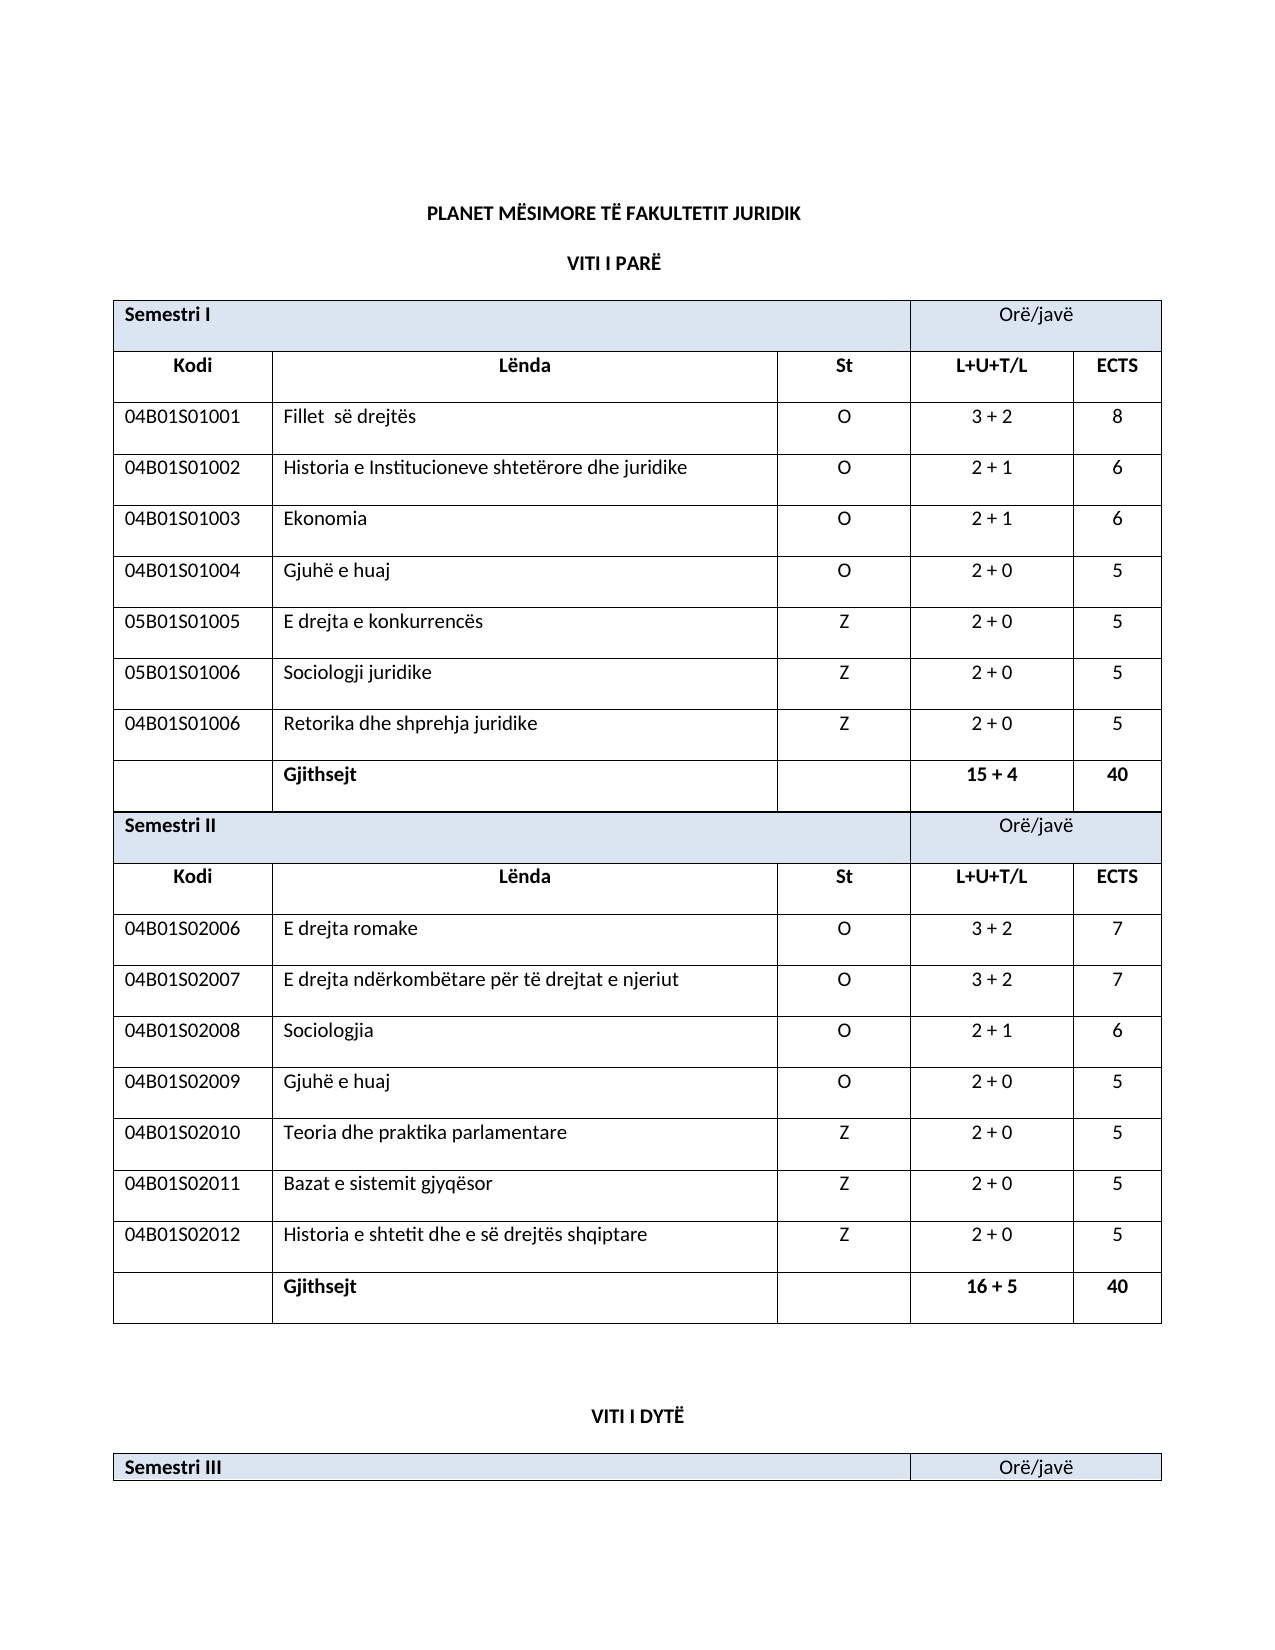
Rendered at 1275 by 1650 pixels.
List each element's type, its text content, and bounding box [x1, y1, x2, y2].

table_cell 2 + 0 [911, 557, 1073, 607]
table_cell 2 + 1 [911, 1017, 1073, 1067]
table_cell 40 [1074, 1273, 1161, 1323]
table_cell Z [778, 1171, 910, 1221]
table_cell Teoria dhe praktika parlamentare [273, 1119, 777, 1169]
table_cell 16 + 5 [911, 1273, 1073, 1323]
table_cell Z [778, 1222, 910, 1272]
table_cell O [778, 557, 910, 607]
table_cell 5 [1074, 659, 1161, 709]
table_cell Historia e Institucioneve shtetërore dhe juridike [273, 455, 777, 504]
table_cell 05B01S01006 [114, 659, 272, 709]
table_cell E drejta romake [273, 915, 777, 965]
table_cell Fillet së drejtës [273, 403, 777, 453]
table_cell [114, 761, 272, 811]
table_cell St [778, 352, 910, 402]
table_cell 3 + 2 [911, 915, 1073, 965]
table_cell Kodi [114, 864, 272, 914]
table_cell O [778, 1068, 910, 1118]
table_cell 5 [1074, 1119, 1161, 1169]
table_cell O [778, 455, 910, 504]
table_cell 04B01S02010 [114, 1119, 272, 1169]
table_cell Bazat e sistemit gjyqësor [273, 1171, 777, 1221]
table_cell Orë/javë [911, 813, 1161, 863]
table_cell 05B01S01005 [114, 608, 272, 658]
table_cell 04B01S01006 [114, 710, 272, 760]
table_cell Z [778, 608, 910, 658]
table_cell 5 [1074, 710, 1161, 760]
table_cell [778, 1273, 910, 1323]
table_cell 04B01S02012 [114, 1222, 272, 1272]
table_cell 04B01S01004 [114, 557, 272, 607]
table_cell Gjuhë e huaj [273, 557, 777, 607]
table_cell Retorika dhe shprehja juridike [273, 710, 777, 760]
table_cell Sociologji juridike [273, 659, 777, 709]
table_cell 5 [1074, 1171, 1161, 1221]
table_cell 5 [1074, 608, 1161, 658]
table_cell 2 + 0 [911, 710, 1073, 760]
table_cell ECTS [1074, 352, 1161, 402]
table_cell 6 [1074, 506, 1161, 556]
table_cell Semestri II [114, 813, 910, 863]
table_cell Lënda [273, 352, 777, 402]
table_cell 2 + 0 [911, 1222, 1073, 1272]
table_cell [778, 761, 910, 811]
table_cell 5 [1074, 1068, 1161, 1118]
table_cell E drejta e konkurrencës [273, 608, 777, 658]
table_cell 04B01S02007 [114, 966, 272, 1016]
table_header Semestri III [114, 1454, 910, 1479]
table_cell 2 + 0 [911, 608, 1073, 658]
table_header Orë/javë [911, 301, 1161, 351]
table_cell Gjithsejt [273, 761, 777, 811]
table_cell Lënda [273, 864, 777, 914]
table_cell O [778, 915, 910, 965]
table_cell 2 + 1 [911, 455, 1073, 504]
table_cell 2 + 1 [911, 506, 1073, 556]
table_cell Gjithsejt [273, 1273, 777, 1323]
table_cell 7 [1074, 966, 1161, 1016]
table_cell L+U+T/L [911, 352, 1073, 402]
table_cell Z [778, 1119, 910, 1169]
table_cell 3 + 2 [911, 966, 1073, 1016]
text VITI I PARË [103, 250, 1125, 275]
table_cell O [778, 1017, 910, 1067]
table_cell 40 [1074, 761, 1161, 811]
table_cell 8 [1074, 403, 1161, 453]
table_cell E drejta ndërkombëtare për të drejtat e njeriut [273, 966, 777, 1016]
table_cell O [778, 506, 910, 556]
table_cell 3 + 2 [911, 403, 1073, 453]
table_cell St [778, 864, 910, 914]
table_cell 2 + 0 [911, 659, 1073, 709]
table_cell [114, 1273, 272, 1323]
table_cell 04B01S02011 [114, 1171, 272, 1221]
table_cell 04B01S01001 [114, 403, 272, 453]
table_cell 6 [1074, 455, 1161, 504]
table_cell O [778, 403, 910, 453]
table_cell Historia e shtetit dhe e së drejtës shqiptare [273, 1222, 777, 1272]
table_cell Z [778, 659, 910, 709]
table_cell 7 [1074, 915, 1161, 965]
text VITI I DYTË [150, 1403, 1125, 1428]
table_header Semestri I [114, 301, 910, 351]
table_cell 5 [1074, 557, 1161, 607]
table_cell 5 [1074, 1222, 1161, 1272]
table_cell L+U+T/L [911, 864, 1073, 914]
table_cell 2 + 0 [911, 1119, 1073, 1169]
table_cell Sociologjia [273, 1017, 777, 1067]
table_cell 2 + 0 [911, 1171, 1073, 1221]
table_cell Kodi [114, 352, 272, 402]
table_cell Gjuhë e huaj [273, 1068, 777, 1118]
text PLANET MËSIMORE TË FAKULTETIT JURIDIK [103, 200, 1125, 225]
table_cell 2 + 0 [911, 1068, 1073, 1118]
table_cell 04B01S01002 [114, 455, 272, 504]
table_header Orë/javë [911, 1454, 1161, 1479]
table_cell ECTS [1074, 864, 1161, 914]
table_cell 15 + 4 [911, 761, 1073, 811]
table_cell 04B01S02009 [114, 1068, 272, 1118]
table_cell 04B01S02008 [114, 1017, 272, 1067]
table_cell 04B01S01003 [114, 506, 272, 556]
table_cell 6 [1074, 1017, 1161, 1067]
table_cell 04B01S02006 [114, 915, 272, 965]
table_cell O [778, 966, 910, 1016]
table_cell Ekonomia [273, 506, 777, 556]
table_cell Z [778, 710, 910, 760]
